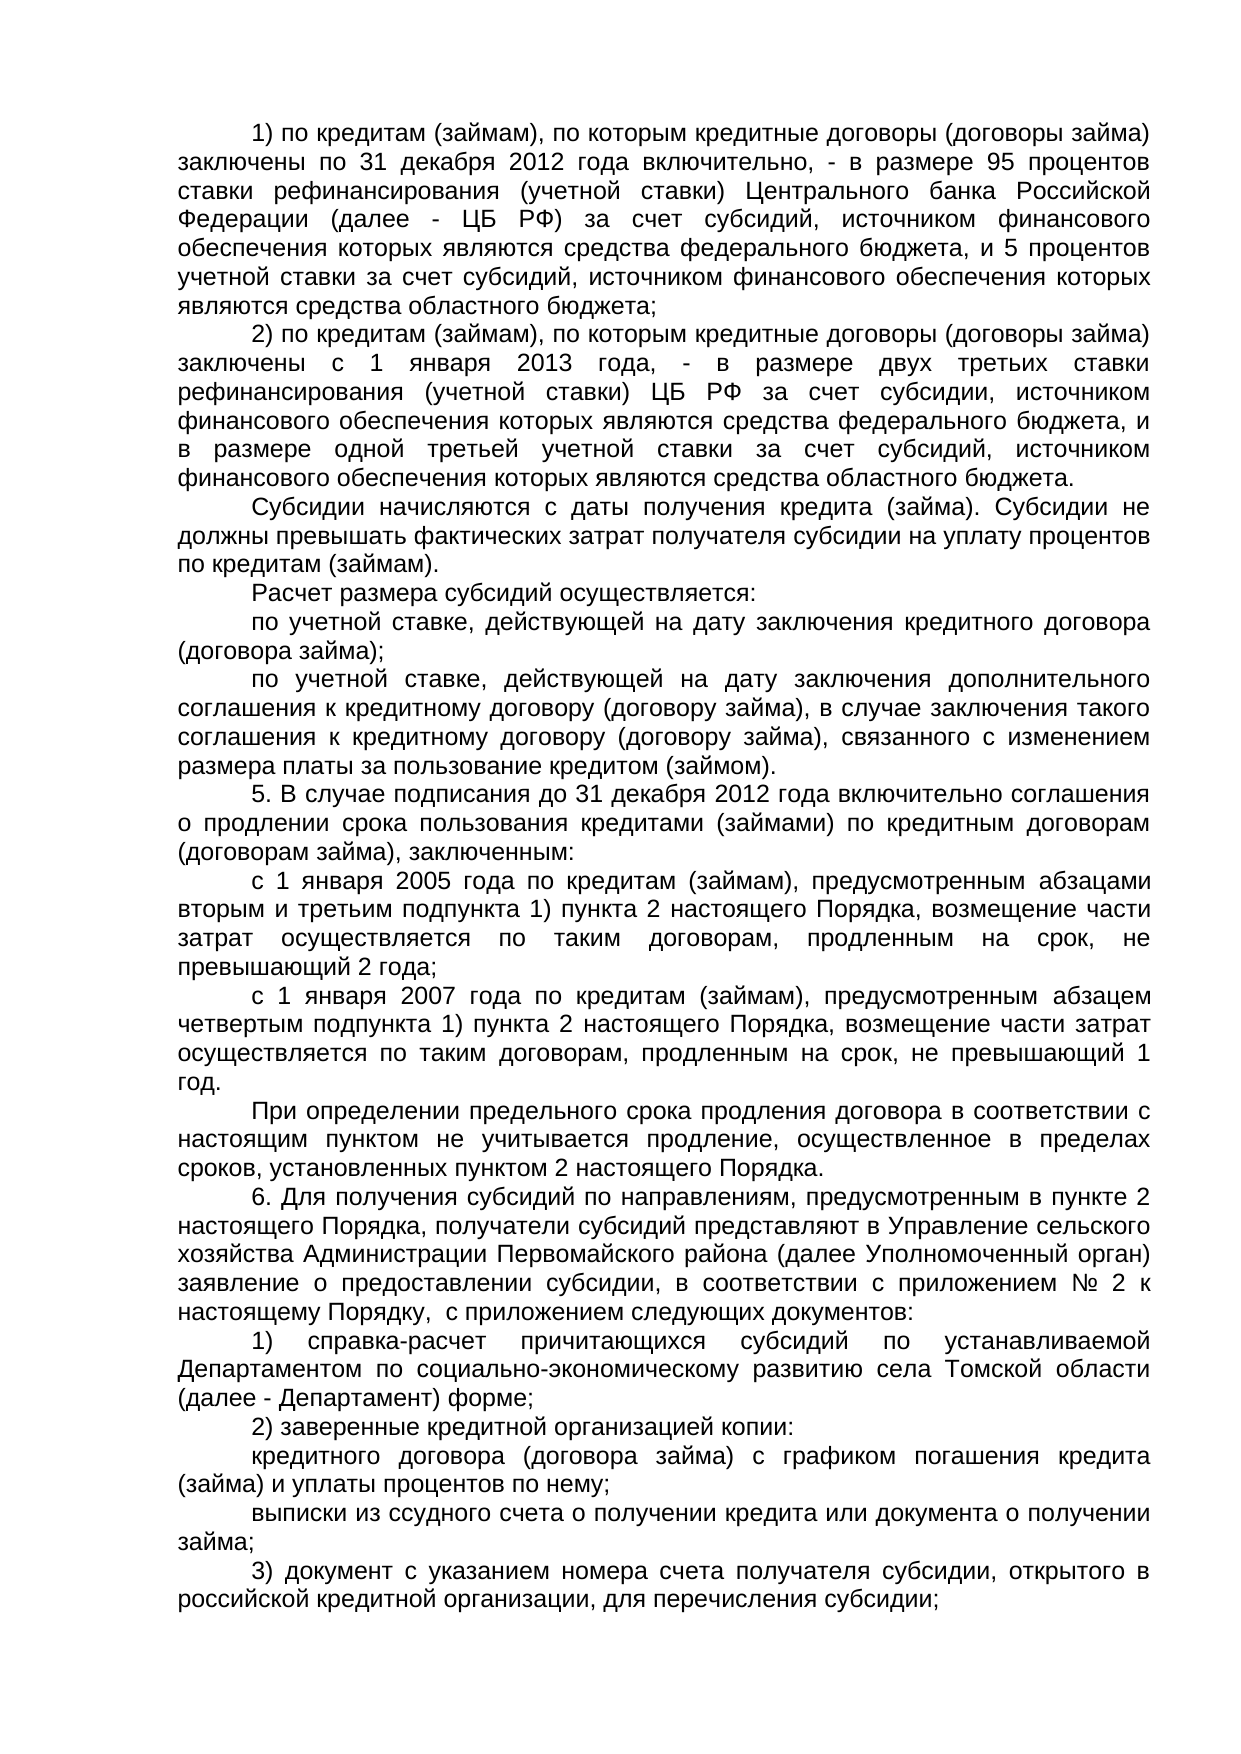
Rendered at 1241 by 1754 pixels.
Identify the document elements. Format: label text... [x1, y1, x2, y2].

text выписки из ссудного счета о получении кредита или документа о получении займа; [177, 1498, 1152, 1556]
text Субсидии начисляются с даты получения кредита (займа). Субсидии не должны превышать фактических затрат получателя субсидии на уплату процентов по кредитам (займам). [177, 492, 1152, 578]
text 6. Для получения субсидий по направлениям, предусмотренным в пункте 2 настоящего Порядка, получатели субсидий представляют в Управление сельского хозяйства Администрации Первомайского района (далее Уполномоченный орган) заявление о предоставлении субсидии, в соответствии с приложением № 2 к настоящему Порядку, с приложением следующих документов: [177, 1182, 1152, 1326]
text по учетной ставке, действующей на дату заключения кредитного договора (договора займа); [177, 607, 1152, 664]
text 5. В случае подписания до 31 декабря 2012 года включительно соглашения о продлении срока пользования кредитами (займами) по кредитным договорам (договорам займа), заключенным: [177, 779, 1152, 866]
text 2) по кредитам (займам), по которым кредитные договоры (договоры займа) заключены с 1 января 2013 года, - в размере двух третьих ставки рефинансирования (учетной ставки) ЦБ РФ за счет субсидии, источником финансового обеспечения которых являются средства федерального бюджета, и в размере одной третьей учетной ставки за счет субсидий, источником финансового обеспечения которых являются средства областного бюджета. [177, 319, 1152, 492]
text 2) заверенные кредитной организацией копии: [177, 1412, 1152, 1441]
text 1) справка-расчет причитающихся субсидий по устанавливаемой Департаментом по социально-экономическому развитию села Томской области (далее - Департамент) форме; [177, 1326, 1152, 1412]
text с 1 января 2007 года по кредитам (займам), предусмотренным абзацем четвертым подпункта 1) пункта 2 настоящего Порядка, возмещение части затрат осуществляется по таким договорам, продленным на срок, не превышающий 1 год. [177, 981, 1152, 1096]
text Расчет размера субсидий осуществляется: [177, 578, 1152, 607]
text 3) документ с указанием номера счета получателя субсидии, открытого в российской кредитной организации, для перечисления субсидии; [177, 1556, 1152, 1613]
text кредитного договора (договора займа) с графиком погашения кредита (займа) и уплаты процентов по нему; [177, 1441, 1152, 1498]
text При определении предельного срока продления договора в соответствии с настоящим пунктом не учитывается продление, осуществленное в пределах сроков, установленных пунктом 2 настоящего Порядка. [177, 1096, 1152, 1182]
text 1) по кредитам (займам), по которым кредитные договоры (договоры займа) заключены по 31 декабря 2012 года включительно, - в размере 95 процентов ставки рефинансирования (учетной ставки) Центрального банка Российской Федерации (далее - ЦБ РФ) за счет субсидий, источником финансового обеспечения которых являются средства федерального бюджета, и 5 процентов учетной ставки за счет субсидий, источником финансового обеспечения которых являются средства областного бюджета; [177, 118, 1152, 319]
text с 1 января 2005 года по кредитам (займам), предусмотренным абзацами вторым и третьим подпункта 1) пункта 2 настоящего Порядка, возмещение части затрат осуществляется по таким договорам, продленным на срок, не превышающий 2 года; [177, 866, 1152, 981]
text по учетной ставке, действующей на дату заключения дополнительного соглашения к кредитному договору (договору займа), в случае заключения такого соглашения к кредитному договору (договору займа), связанного с изменением размера платы за пользование кредитом (займом). [177, 664, 1152, 779]
